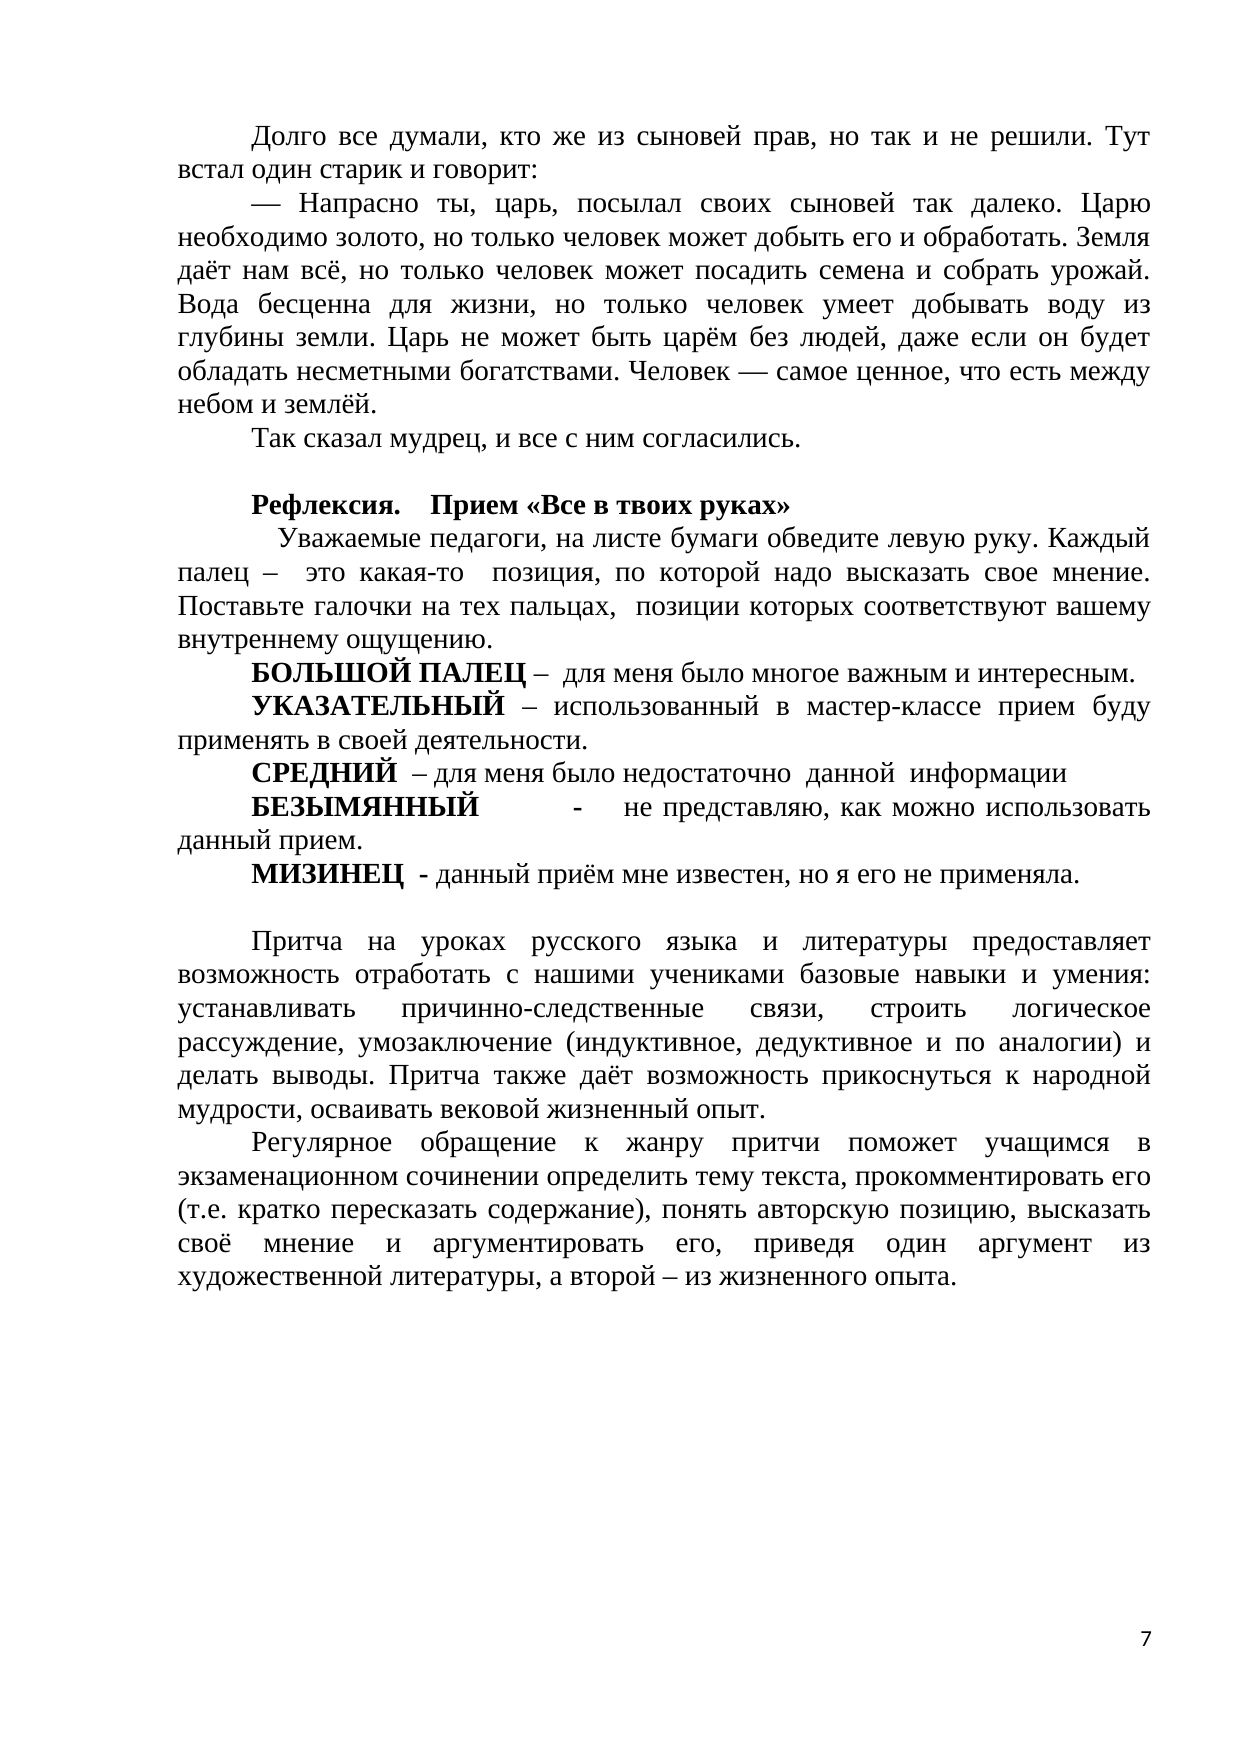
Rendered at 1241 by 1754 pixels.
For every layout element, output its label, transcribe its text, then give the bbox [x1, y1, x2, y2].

text Притча на уроках русского языка и литературы предоставляет возможность отработать с нашими учениками базовые навыки и умения: устанавливать причинно-следственные связи, строить логическое рассуждение, умозаключение (индуктивное, дедуктивное и по аналогии) и делать выводы. Притча также даёт возможность прикоснуться к народной мудрости, осваивать вековой жизненный опыт. [177, 923, 1152, 1124]
text — Напрасно ты, царь, посылал своих сыновей так далеко. Царю необходимо золото, но только человек может добыть его и обработать. Земля даёт нам всё, но только человек может посадить семена и собрать урожай. Вода бесценна для жизни, но только человек умеет добывать воду из глубины земли. Царь не может быть царём без людей, даже если он будет обладать несметными богатствами. Человек — самое ценное, что есть между небом и землёй. [177, 185, 1152, 420]
text СРЕДНИЙ – для меня было недостаточно данной информации [177, 755, 1152, 789]
text УКАЗАТЕЛЬНЫЙ – использованный в мастер-классе прием буду применять в своей деятельности. [177, 688, 1152, 755]
text Долго все думали, кто же из сыновей прав, но так и не решили. Тут встал один старик и говорит: [177, 118, 1152, 185]
text Рефлексия. Прием «Все в твоих руках» [177, 487, 1152, 521]
text Уважаемые педагоги, на листе бумаги обведите левую руку. Каждый палец – это какая-то позиция, по которой надо высказать свое мнение. Поставьте галочки на тех пальцах, позиции которых соответствуют вашему внутреннему ощущению. [177, 521, 1152, 655]
text Регулярное обращение к жанру притчи поможет учащимся в экзаменационном сочинении определить тему текста, прокомментировать его (т.е. кратко пересказать содержание), понять авторскую позицию, высказать своё мнение и аргументировать его, приведя один аргумент из художественной литературы, а второй – из жизненного опыта. [177, 1124, 1152, 1292]
text БЕЗЫМЯННЫЙ - не представляю, как можно использовать данный прием. [177, 789, 1152, 856]
text БОЛЬШОЙ ПАЛЕЦ – для меня было многое важным и интересным. [177, 655, 1152, 688]
text МИЗИНЕЦ - данный приём мне известен, но я его не применяла. [177, 856, 1152, 889]
text Так сказал мудрец, и все с ним согласились. [177, 420, 1152, 453]
